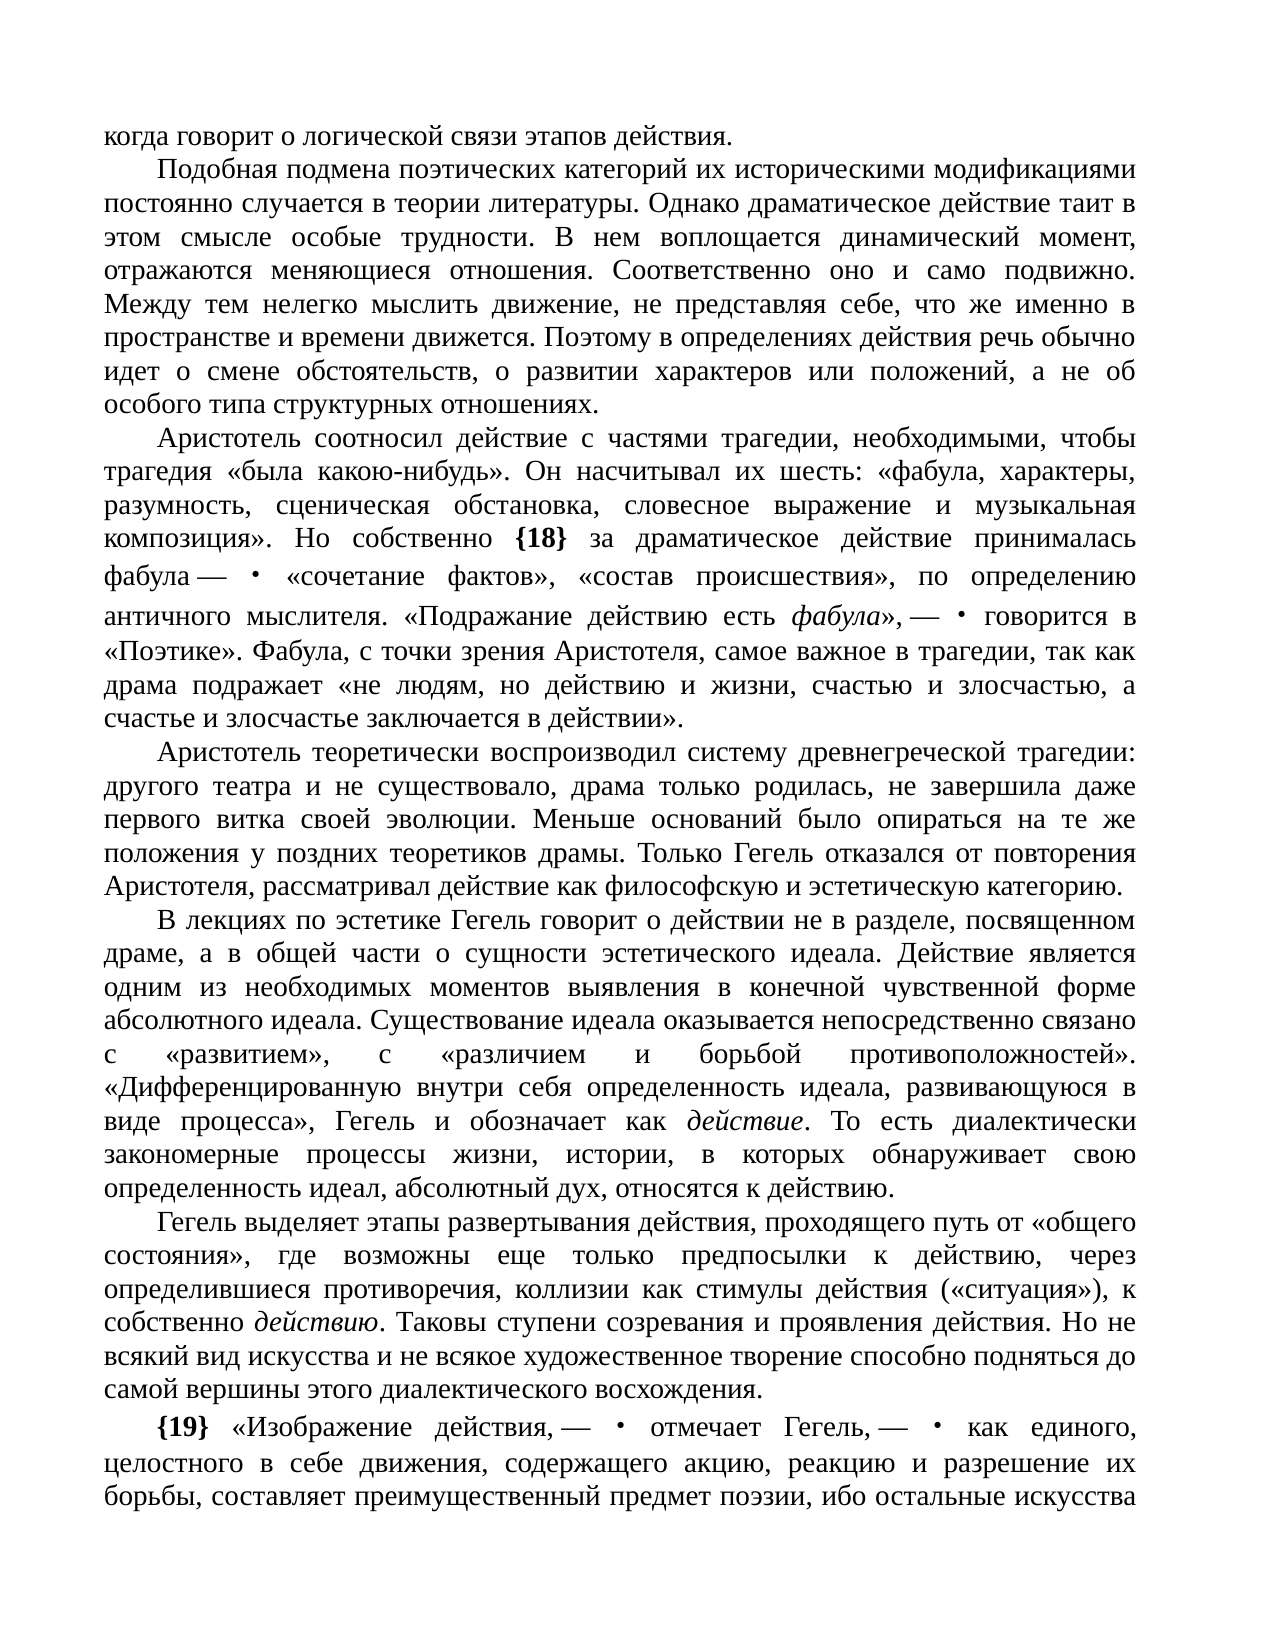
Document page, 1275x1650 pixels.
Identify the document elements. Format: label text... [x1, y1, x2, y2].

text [103, 118, 1137, 152]
text Гегель выделяет этапы развертывания действия, проходящего путь от «общего состояния», где возможны еще только предпосылки к действию, через определившиеся противоречия, коллизии как стимулы действия («ситуация»), к собственно действию. Таковы ступени созревания и проявления действия. Но не всякий вид искусства и не всякое художественное творение способно подняться до самой вершины этого диалектического восхождения. [103, 1204, 1137, 1405]
text Аристотель теоретически воспроизводил систему древнегреческой трагедии: другого театра и не существовало, драма только родилась, не завершила даже первого витка своей эволюции. Меньше оснований было опираться на те же положения у поздних теоретиков драмы. Только Гегель отказался от повторения Аристотеля, рассматривал действие как философскую и эстетическую категорию. [103, 734, 1137, 902]
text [103, 1405, 1137, 1512]
text Подобная подмена поэтических категорий их историческими модификациями постоянно случается в теории литературы. Однако драматическое действие таит в этом смысле особые трудности. В нем воплощается динамический момент, отражаются меняющиеся отношения. Соответственно оно и само подвижно. Между тем нелегко мыслить движение, не представляя себе, что же именно в пространстве и времени движется. Поэтому в определениях действия речь обычно идет о смене обстоятельств, о развитии характеров или положений, а не об особого типа структурных отношениях. [103, 152, 1137, 420]
text Аристотель соотносил действие с частями трагедии, необходимыми, чтобы трагедия «была какою-нибудь». Он насчитывал их шесть: «фабула, характеры, разумность, сценическая обстановка, словесное выражение и музыкальная композиция». Но собственно {18} за драматическое действие принималась фабула —・«сочетание фактов», «состав происшествия», по определению античного мыслителя. «Подражание действию есть фабула», —・говорится в «Поэтике». Фабула, с точки зрения Аристотеля, самое важное в трагедии, так как драма подражает «не людям, но действию и жизни, счастью и злосчастью, а счастье и злосчастье заключается в действии». [103, 420, 1137, 734]
text В лекциях по эстетике Гегель говорит о действии не в разделе, посвященном драме, а в общей части о сущности эстетического идеала. Действие является одним из необходимых моментов выявления в конечной чувственной форме абсолютного идеала. Существование идеала оказывается непосредственно связано с «развитием», с «различием и борьбой противоположностей». «Дифференцированную внутри себя определенность идеала, развивающуюся в виде процесса», Гегель и обозначает как действие. То есть диалектически закономерные процессы жизни, истории, в которых обнаруживает свою определенность идеал, абсолютный дух, относятся к действию. [103, 902, 1137, 1204]
